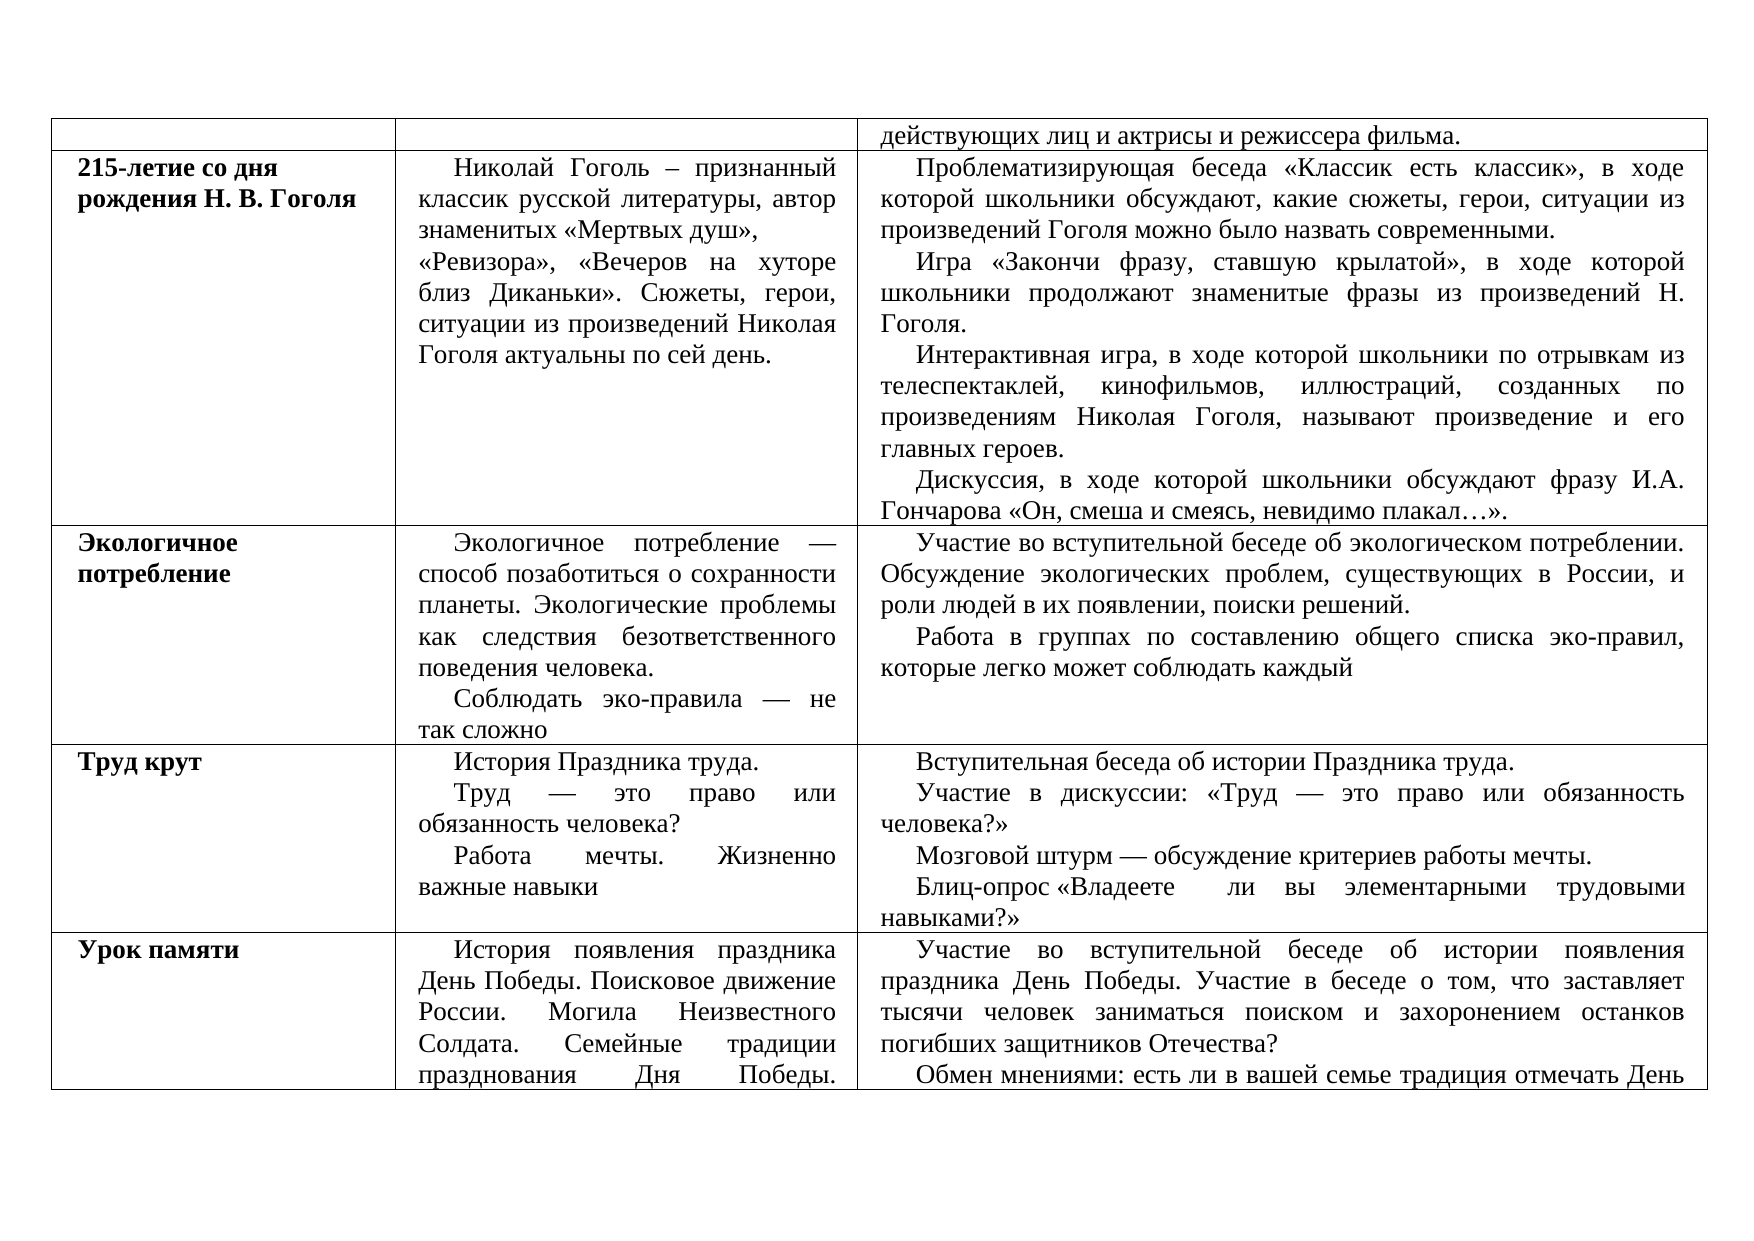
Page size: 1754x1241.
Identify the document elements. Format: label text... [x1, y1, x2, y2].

table_cell Проблематизирующая беседа «Классик есть классик», в ходе которой школьники обсуждают, какие сюжеты, герои, ситуации из произведений Гоголя можно было назвать современными. Игра «Закончи фразу, ставшую крылатой», в ходе которой школьники продолжают знаменитые фразы из произведений Н. Гоголя. Интерактивная игра, в ходе которой школьники по отрывкам из телеспектаклей, кинофильмов, иллюстраций, созданных по произведениям Николая Гоголя, называют произведение и его главных героев. Дискуссия, в ходе которой школьники обсуждают фразу И.А. Гончарова «Он, смеша и смеясь, невидимо плакал…». [858, 151, 1707, 525]
table_cell Вступительная беседа об истории Праздника труда. Участие в дискуссии: «Труд — это право или обязанность человека?» Мозговой штурм — обсуждение критериев работы мечты. Блиц-опрос «Владеете ли вы элементарными трудовыми навыками?» [858, 745, 1707, 932]
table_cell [396, 119, 857, 150]
table_cell Экологичное потребление — способ позаботиться о сохранности планеты. Экологические проблемы как следствия безответственного поведения человека. Соблюдать эко-правила — не так сложно [396, 526, 857, 744]
table_cell 215-летие со дня рождения Н. В. Гоголя [52, 151, 395, 525]
table_cell Участие во вступительной беседе об экологическом потреблении. Обсуждение экологических проблем, существующих в России, и роли людей в их появлении, поиски решений. Работа в группах по составлению общего списка эко-правил, которые легко может соблюдать каждый [858, 526, 1707, 744]
table_cell Урок памяти [52, 933, 395, 1089]
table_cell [396, 933, 857, 1089]
table_cell Экологичное потребление [52, 526, 395, 744]
table_cell История Праздника труда. Труд — это право или обязанность человека? Работа мечты. Жизненно важные навыки [396, 745, 857, 932]
table_cell Труд крут [52, 745, 395, 932]
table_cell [52, 119, 395, 150]
table_cell Николай Гоголь – признанный классик русской литературы, автор знаменитых «Мертвых душ», «Ревизора», «Вечеров на хуторе близ Диканьки». Сюжеты, герои, ситуации из произведений Николая Гоголя актуальны по сей день. [396, 151, 857, 525]
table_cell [858, 119, 1707, 150]
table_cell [858, 933, 1707, 1089]
